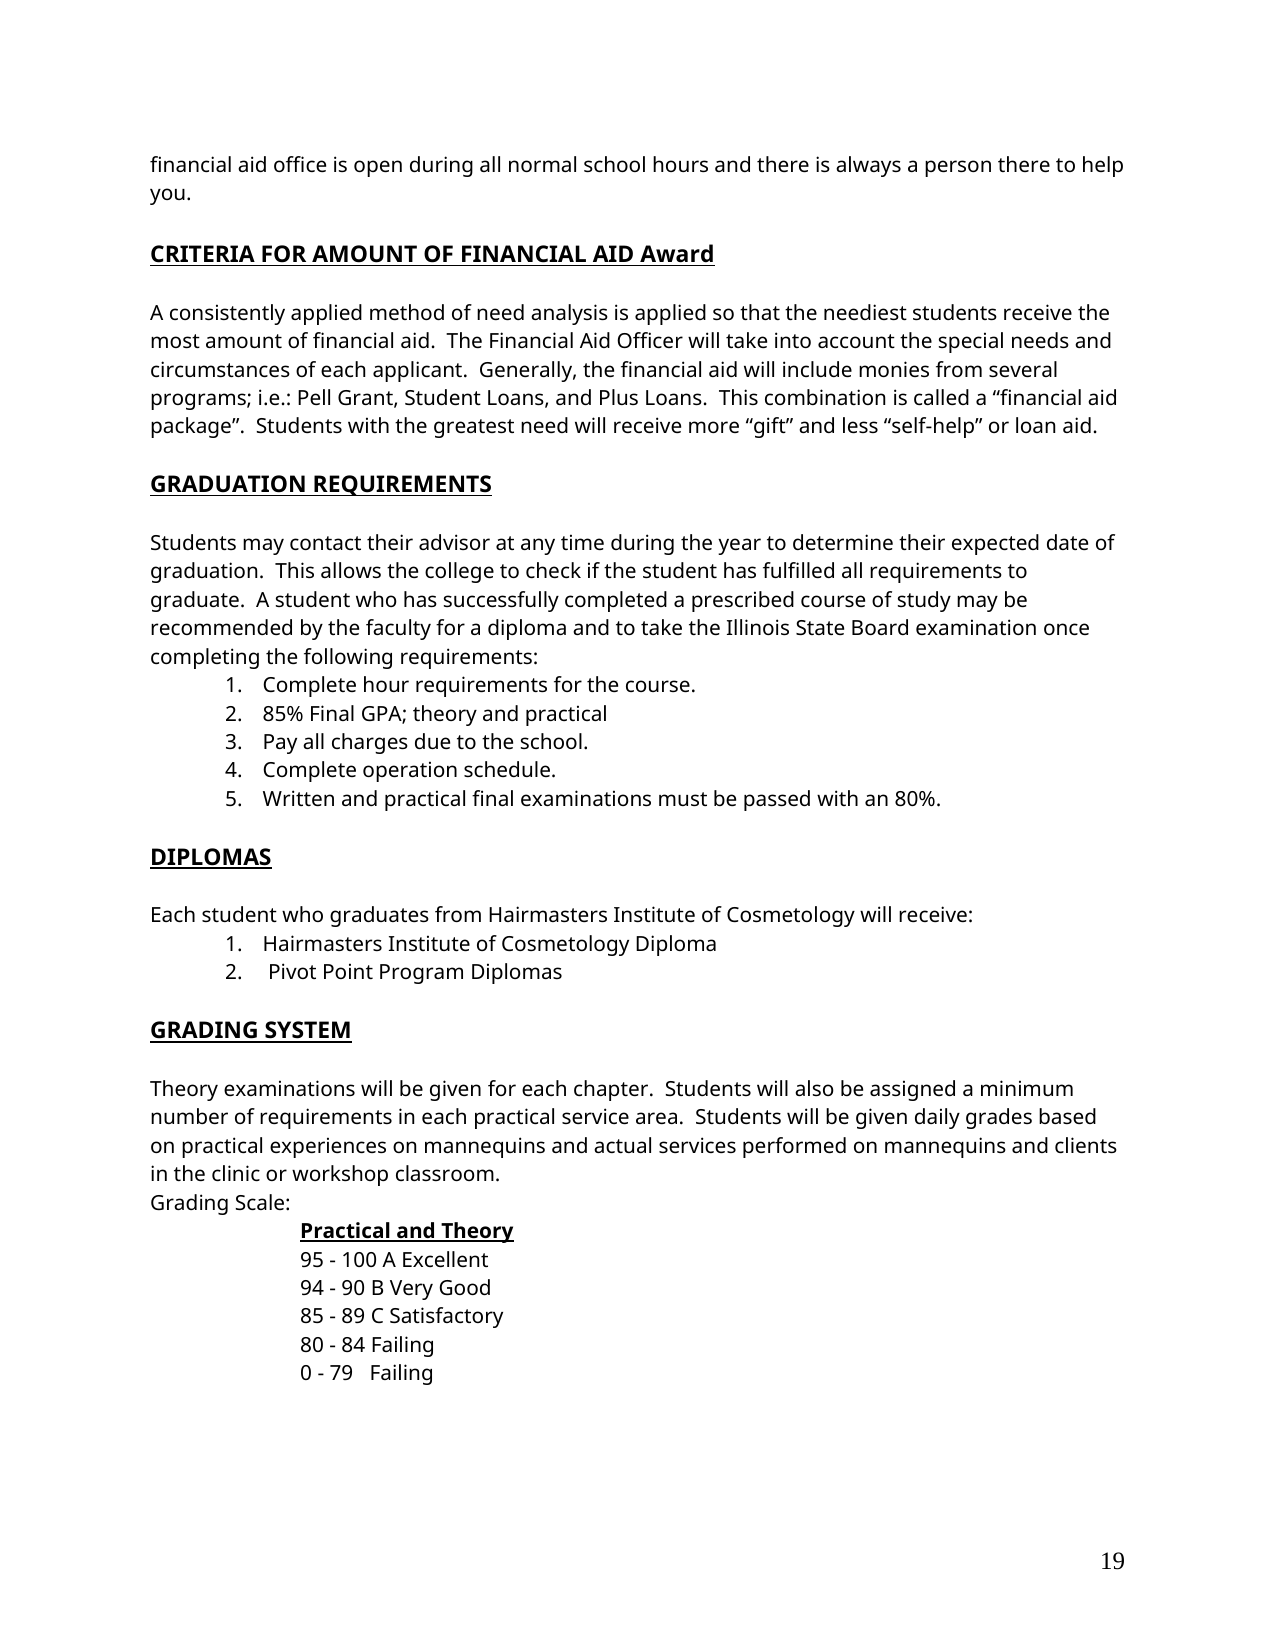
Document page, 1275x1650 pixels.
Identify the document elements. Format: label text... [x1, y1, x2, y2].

list 85% Final GPA; theory and practical [225, 699, 1125, 727]
list Complete operation schedule. [225, 756, 1125, 784]
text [150, 150, 1125, 207]
text GRADING SYSTEM [150, 1014, 1125, 1046]
list Hairmasters Institute of Cosmetology Diploma [225, 929, 1125, 957]
text DIPLOMAS [150, 841, 1125, 872]
text Each student who graduates from Hairmasters Institute of Cosmetology will receive: [150, 901, 1125, 929]
list Pay all charges due to the school. [225, 727, 1125, 756]
text Practical and Theory [150, 1216, 1125, 1245]
text 85 - 89 C Satisfactory [150, 1302, 1125, 1330]
text 95 - 100 A Excellent [150, 1245, 1125, 1273]
text GRADUATION REQUIREMENTS [150, 468, 1125, 500]
text CRITERIA FOR AMOUNT OF FINANCIAL AID Award [150, 238, 1125, 269]
text 80 - 84 Failing [150, 1330, 1125, 1358]
text Students may contact their advisor at any time during the year to determine their expected date of graduation. This allows the college to check if the student has fulfilled all requirements to graduate. A student who has successfully completed a prescribed course of study may be recommended by the faculty for a diploma and to take the Illinois State Board examination once completing the following requirements: [150, 528, 1125, 670]
text 94 - 90 B Very Good [150, 1273, 1125, 1302]
text Grading Scale: [150, 1188, 1125, 1216]
list Complete hour requirements for the course. [225, 670, 1125, 699]
text Theory examinations will be given for each chapter. Students will also be assigned a minimum number of requirements in each practical service area. Students will be given daily grades based on practical experiences on mannequins and actual services performed on mannequins and clients in the clinic or workshop classroom. [150, 1074, 1125, 1188]
text A consistently applied method of need analysis is applied so that the neediest students receive the most amount of financial aid. The Financial Aid Officer will take into account the special needs and circumstances of each applicant. Generally, the financial aid will include monies from several programs; i.e.: Pell Grant, Student Loans, and Plus Loans. This combination is called a “financial aid package”. Students with the greatest need will receive more “gift” and less “self-help” or loan aid. [150, 298, 1125, 440]
list Written and practical final examinations must be passed with an 80%. [225, 784, 1125, 812]
text 0 - 79 Failing [150, 1358, 1125, 1387]
list Pivot Point Program Diplomas [225, 957, 1125, 986]
